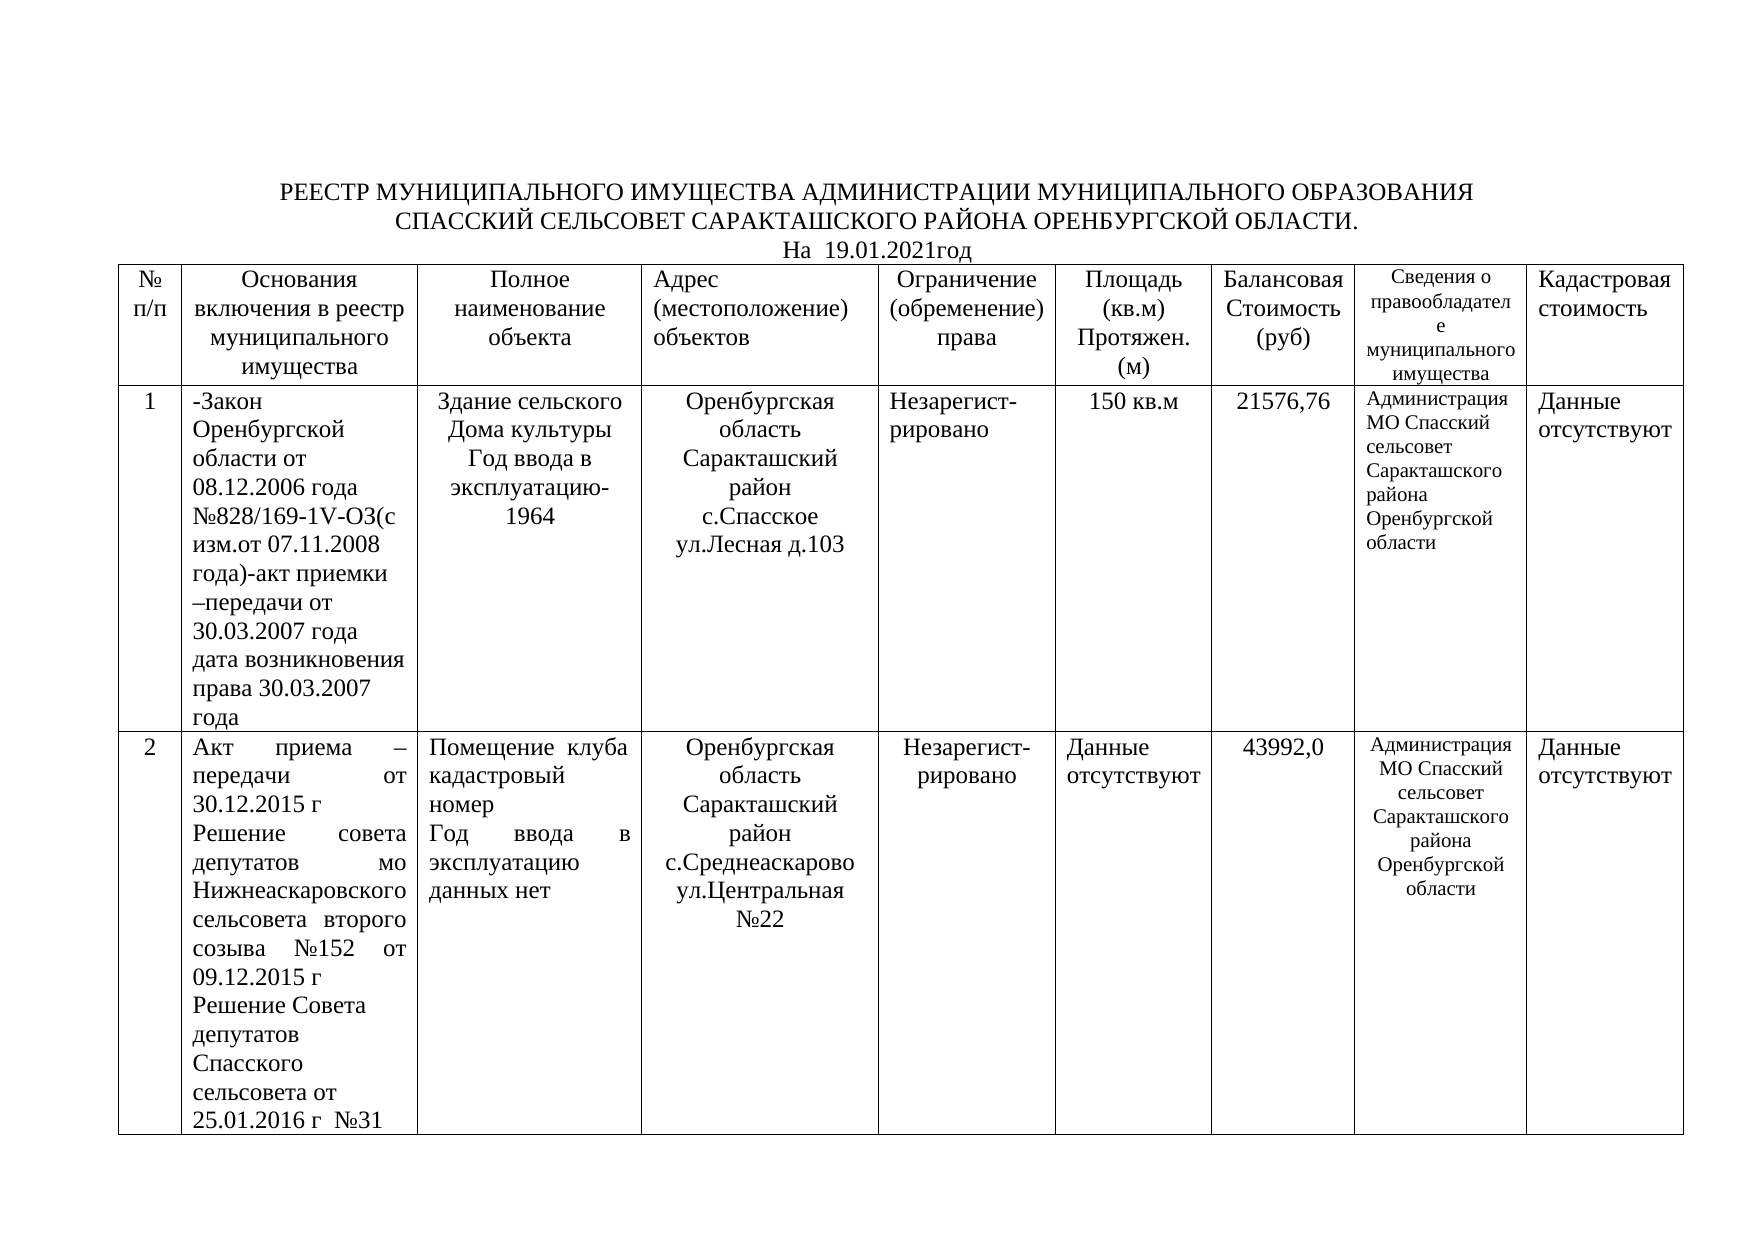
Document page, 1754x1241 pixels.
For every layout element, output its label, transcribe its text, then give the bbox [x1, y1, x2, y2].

table_header Кадастровая стоимость [1527, 265, 1683, 385]
table_cell 43992,0 [1212, 732, 1354, 1134]
table_cell Данные отсутствуют [1527, 732, 1683, 1134]
text На 19.01.2021год [118, 235, 1636, 263]
table_cell Незарегист-рировано [879, 386, 1055, 731]
table_cell Оренбургская область Саракташский район с.Спасское ул.Лесная д.103 [642, 386, 878, 731]
table_header Ограничение (обременение) права [879, 265, 1055, 385]
table_cell Администрация МО Спасский сельсовет Саракташского района Оренбургской области [1355, 386, 1526, 731]
table_header Балансовая Стоимость (руб) [1212, 265, 1354, 385]
table_cell 1 [119, 386, 181, 731]
table_cell Здание сельского Дома культуры Год ввода в эксплуатацию-1964 [418, 386, 641, 731]
table_cell Помещение клуба кадастровый номер Год ввода в эксплуатацию данных нет [418, 732, 641, 1134]
table_header Адрес (местоположение) объектов [642, 265, 878, 385]
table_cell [182, 732, 417, 1134]
table_cell Незарегист-рировано [879, 732, 1055, 1134]
table_cell Данные отсутствуют [1056, 732, 1211, 1134]
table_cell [1355, 732, 1526, 1134]
table_header № п/п [119, 265, 181, 385]
table_header Площадь (кв.м) Протяжен. (м) [1056, 265, 1211, 385]
table_header Полное наименование объекта [418, 265, 641, 385]
table_header Основания включения в реестр муниципального имущества [182, 265, 417, 385]
table_cell -Закон Оренбургской области от 08.12.2006 года №828/169-1V-ОЗ(с изм.от 07.11.2008 года)-акт приемки –передачи от 30.03.2007 года дата возникновения права 30.03.2007 года [182, 386, 417, 731]
text РЕЕСТР МУНИЦИПАЛЬНОГО ИМУЩЕСТВА АДМИНИСТРАЦИИ МУНИЦИПАЛЬНОГО ОБРАЗОВАНИЯ СПАССКИЙ СЕЛЬСОВЕТ САРАКТАШСКОГО РАЙОНА ОРЕНБУРГСКОЙ ОБЛАСТИ. [118, 177, 1636, 235]
table_cell 21576,76 [1212, 386, 1354, 731]
table_header Сведения о правообладателе муниципального имущества [1355, 265, 1526, 385]
table_cell Оренбургская область Саракташский район с.Среднеаскарово ул.Центральная №22 [642, 732, 878, 1134]
table_cell Данные отсутствуют [1527, 386, 1683, 731]
table_cell 150 кв.м [1056, 386, 1211, 731]
table_cell 2 [119, 732, 181, 1134]
